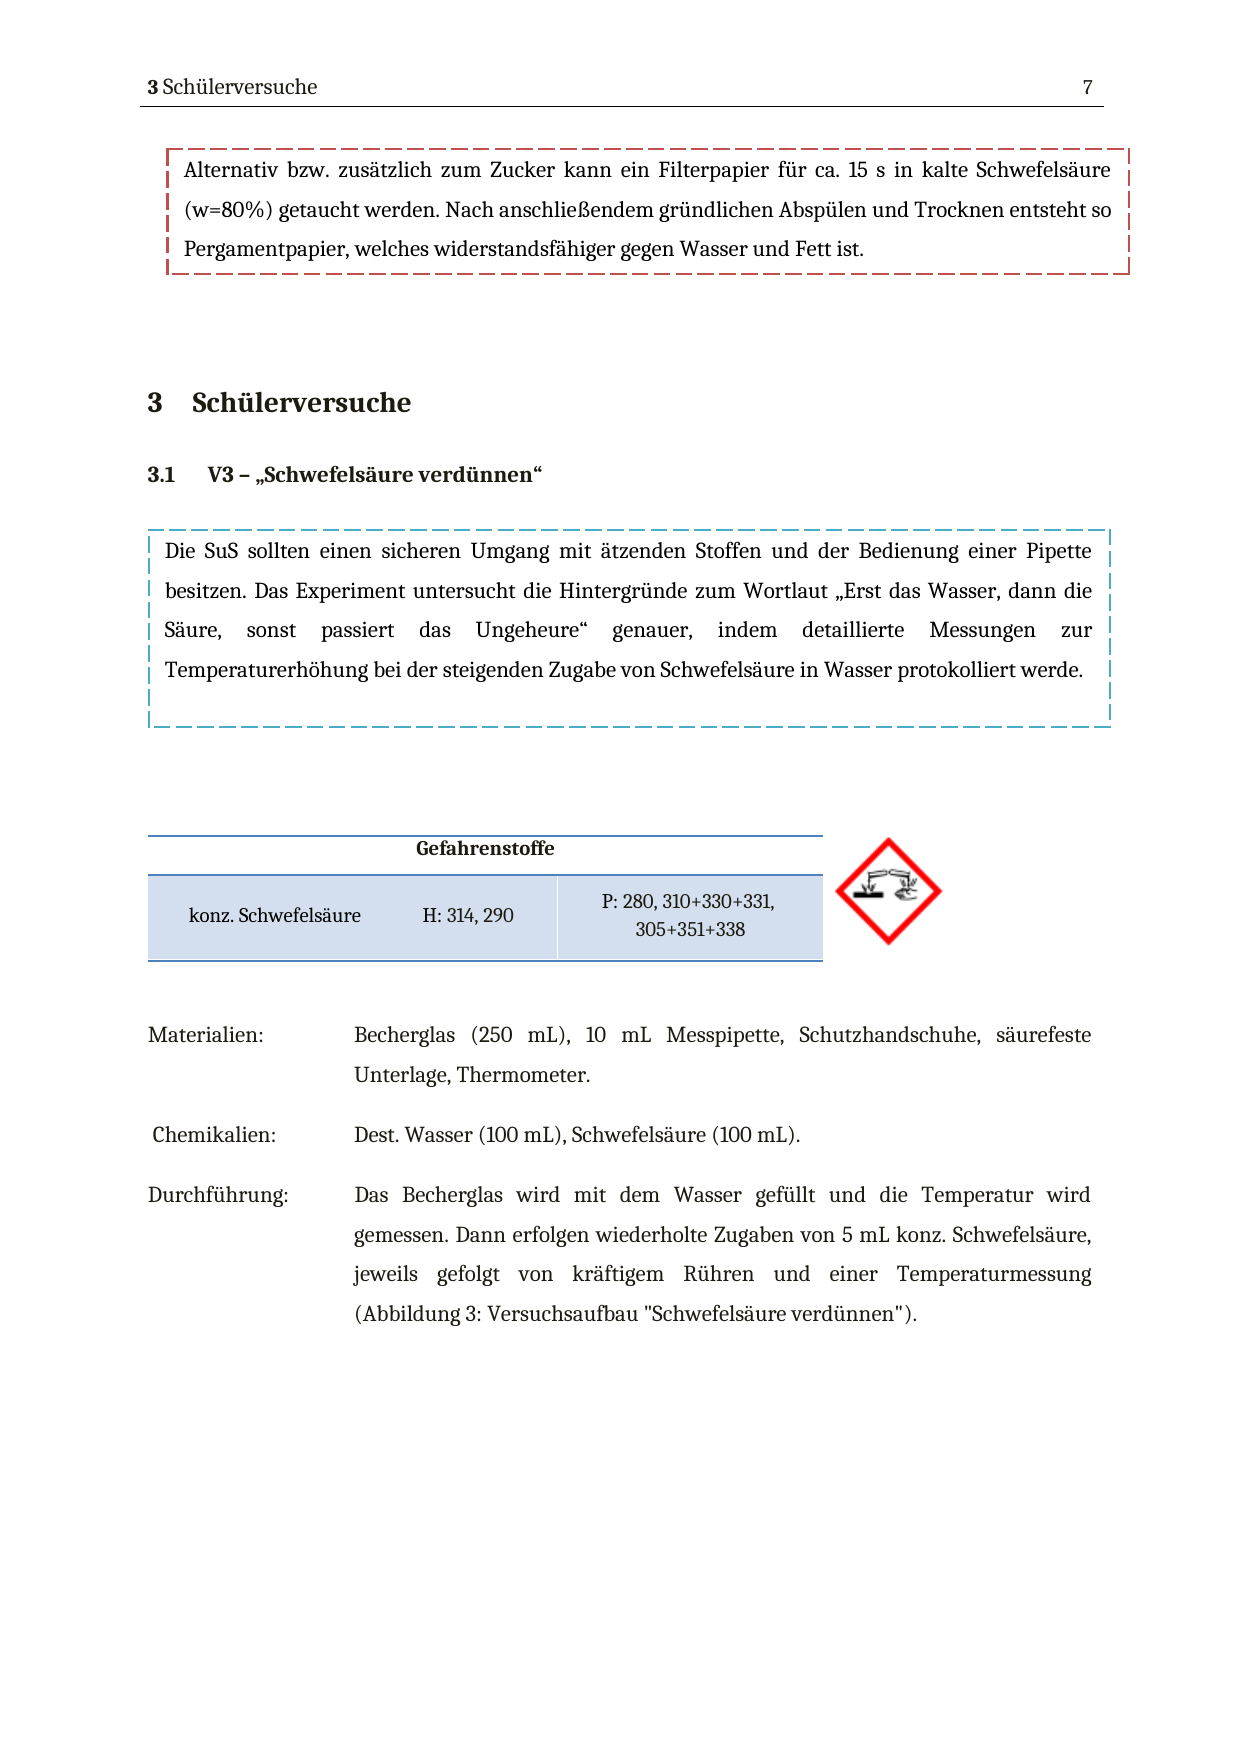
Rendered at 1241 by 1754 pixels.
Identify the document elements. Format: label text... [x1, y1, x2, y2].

subtitle V3 – „Schwefelsäure verdünnen“ [148, 462, 1093, 488]
table_cell H: 314, 290 [383, 876, 557, 959]
subtitle Schülerversuche [148, 386, 1093, 420]
table_header Gefahrenstoffe [148, 837, 823, 874]
table_cell P: 280, 310+330+331, 305+351+338 [558, 876, 823, 959]
text Materialien: Becherglas (250 mL), 10 mL Messpipette, Schutzhandschuhe, säurefeste Unterlage, Thermometer. [148, 1022, 1093, 1088]
table_header [823, 835, 1165, 959]
text Chemikalien: Dest. Wasser (100 mL), Schwefelsäure (100 mL). [148, 1122, 1093, 1148]
picture [834, 837, 944, 947]
table_cell konz. Schwefelsäure [148, 876, 383, 959]
text Durchführung: Das Becherglas wird mit dem Wasser gefüllt und die Temperatur wird gemessen. Dann erfolgen wiederholte Zugaben von 5 mL konz. Schwefelsäure, jeweils gefolgt von kräftigem Rühren und einer Temperaturmessung (Abbildung 3: Versuchsaufbau "Schwefelsäure verdünnen"). [148, 1182, 1093, 1327]
